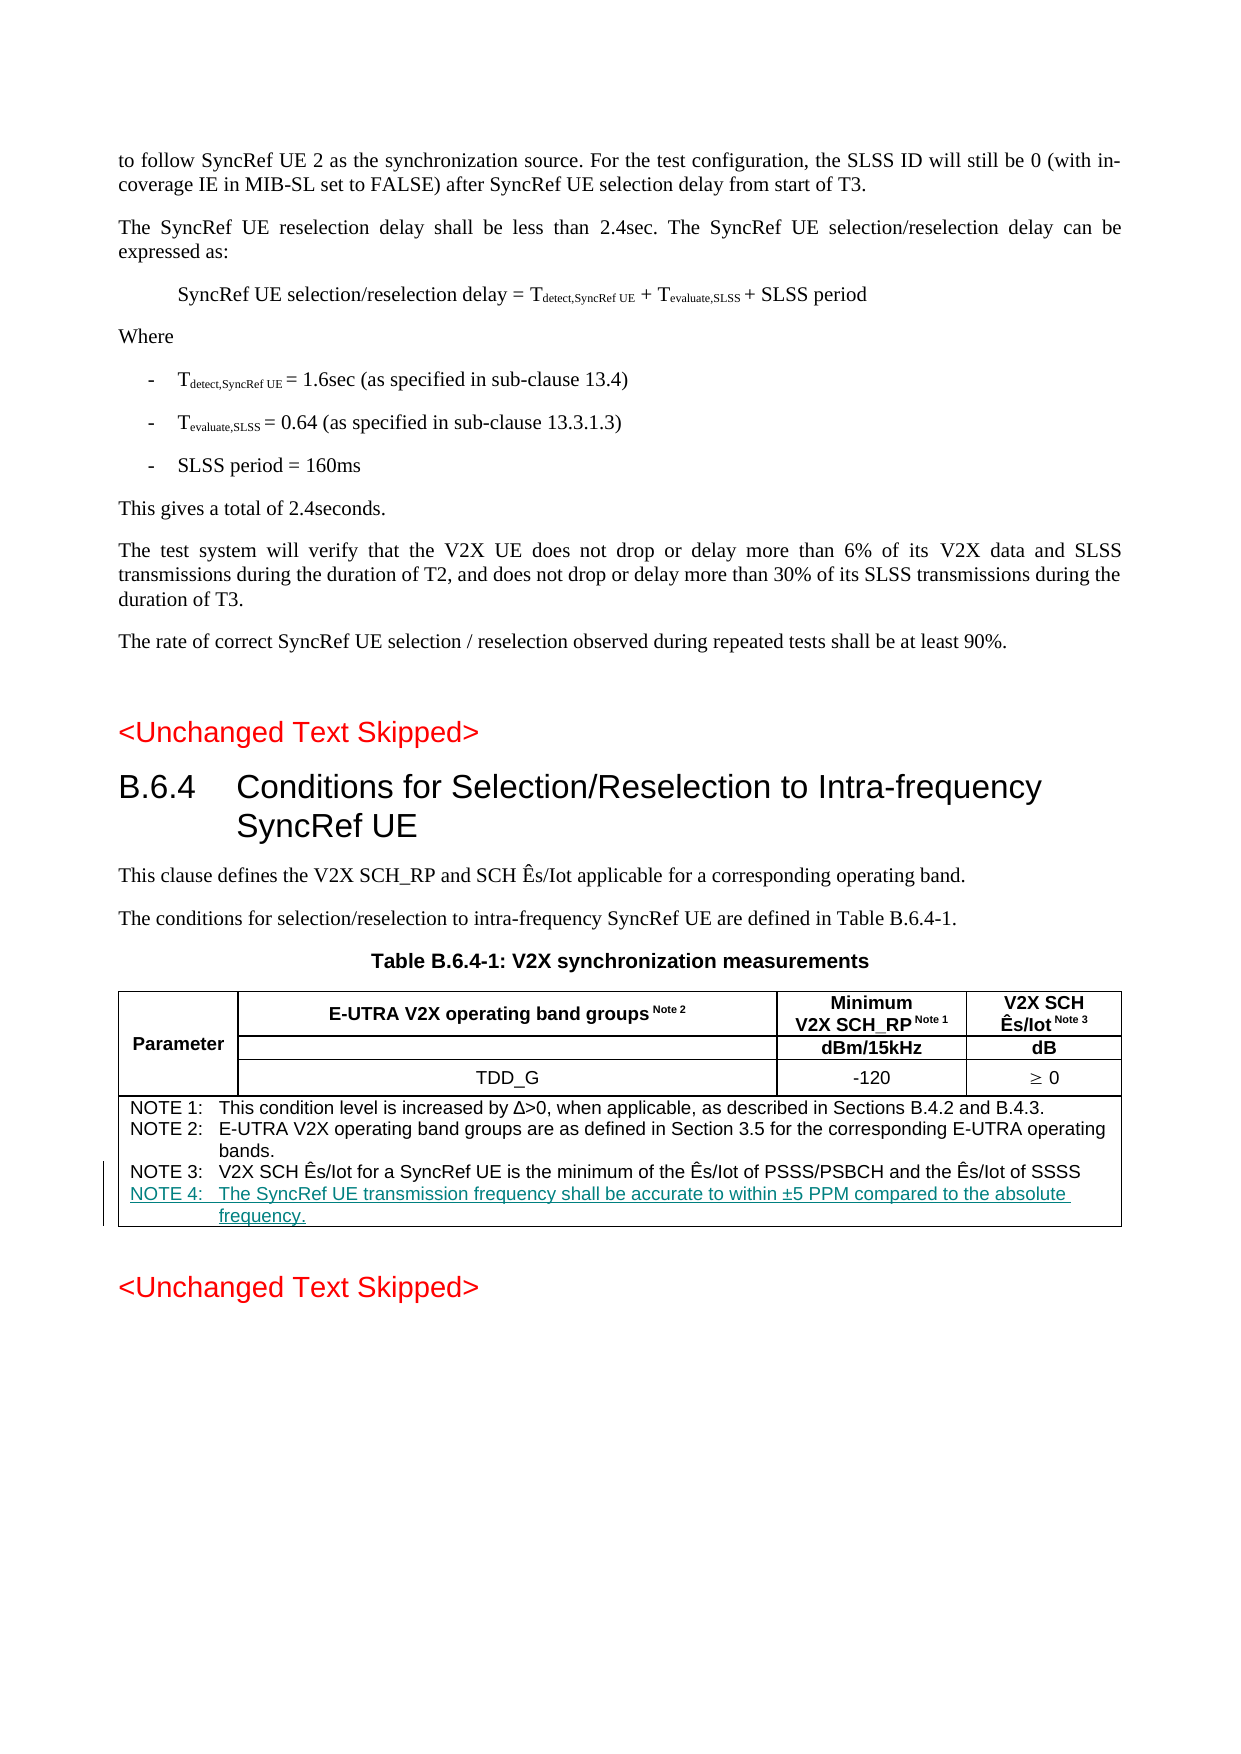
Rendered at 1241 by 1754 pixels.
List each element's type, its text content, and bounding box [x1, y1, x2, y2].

text <Unchanged Text Skipped> [118, 715, 1122, 748]
text This clause defines the V2X SCH_RP and SCH Ês/Iot applicable for a corresponding operating band. [118, 863, 1122, 887]
text SyncRef UE selection/reselection delay = Tdetect,SyncRef UE + Tevaluate,SLSS + SLSS period [148, 281, 1122, 306]
text This gives a total of 2.4seconds. [118, 496, 1122, 519]
text Table B.6.4-1: V2X synchronization measurements [118, 948, 1122, 972]
table_cell -120 [778, 1060, 966, 1095]
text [118, 148, 1122, 196]
text - Tevaluate,SLSS = 0.64 (as specified in sub-clause 13.3.1.3) [148, 410, 1122, 434]
text The SyncRef UE reselection delay shall be less than 2.4sec. The SyncRef UE selection/reselection delay can be expressed as: [118, 214, 1122, 263]
table_header V2X SCH Ês/Iot Note 3 [967, 992, 1121, 1035]
table_cell [239, 1037, 776, 1058]
text The test system will verify that the V2X UE does not drop or delay more than 6% of its V2X data and SLSS transmissions during the duration of T2, and does not drop or delay more than 30% of its SLSS transmissions during the duration of T3. [118, 538, 1122, 611]
text The conditions for selection/reselection to intra-frequency SyncRef UE are defined in Table B.6.4-1. [118, 906, 1122, 930]
table_cell dB [967, 1037, 1121, 1058]
text - Tdetect,SyncRef UE = 1.6sec (as specified in sub-clause 13.4) [148, 367, 1122, 391]
text Where [118, 324, 1122, 348]
table_header Minimum V2X SCH_RP Note 1 [778, 992, 966, 1035]
text B.6.4 Conditions for Selection/Reselection to Intra-frequency SyncRef UE [118, 767, 1122, 844]
text - SLSS period = 160ms [148, 453, 1122, 477]
table_header Parameter [119, 992, 237, 1095]
table_header E-UTRA V2X operating band groups Note 2 [239, 992, 776, 1035]
text The rate of correct SyncRef UE selection / reselection observed during repeated tests shall be at least 90%. [118, 629, 1122, 653]
text <Unchanged Text Skipped> [118, 1270, 1122, 1303]
table_cell NOTE 1: This condition level is increased by ∆>0, when applicable, as described in Sections B.4.2 and B.4.3. NOTE 2: E-UTRA V2X operating band groups are as defined in Section 3.5 for the corresponding E-UTRA operating bands. NOTE 3: V2X SCH Ês/Iot for a SyncRef UE is the minimum of the Ês/Iot of PSSS/PSBCH and the Ês/Iot of SSSS [119, 1097, 1121, 1226]
table_cell TDD_G [239, 1060, 776, 1095]
table_cell dBm/15kHz [778, 1037, 966, 1058]
table_cell 0 [967, 1060, 1121, 1095]
